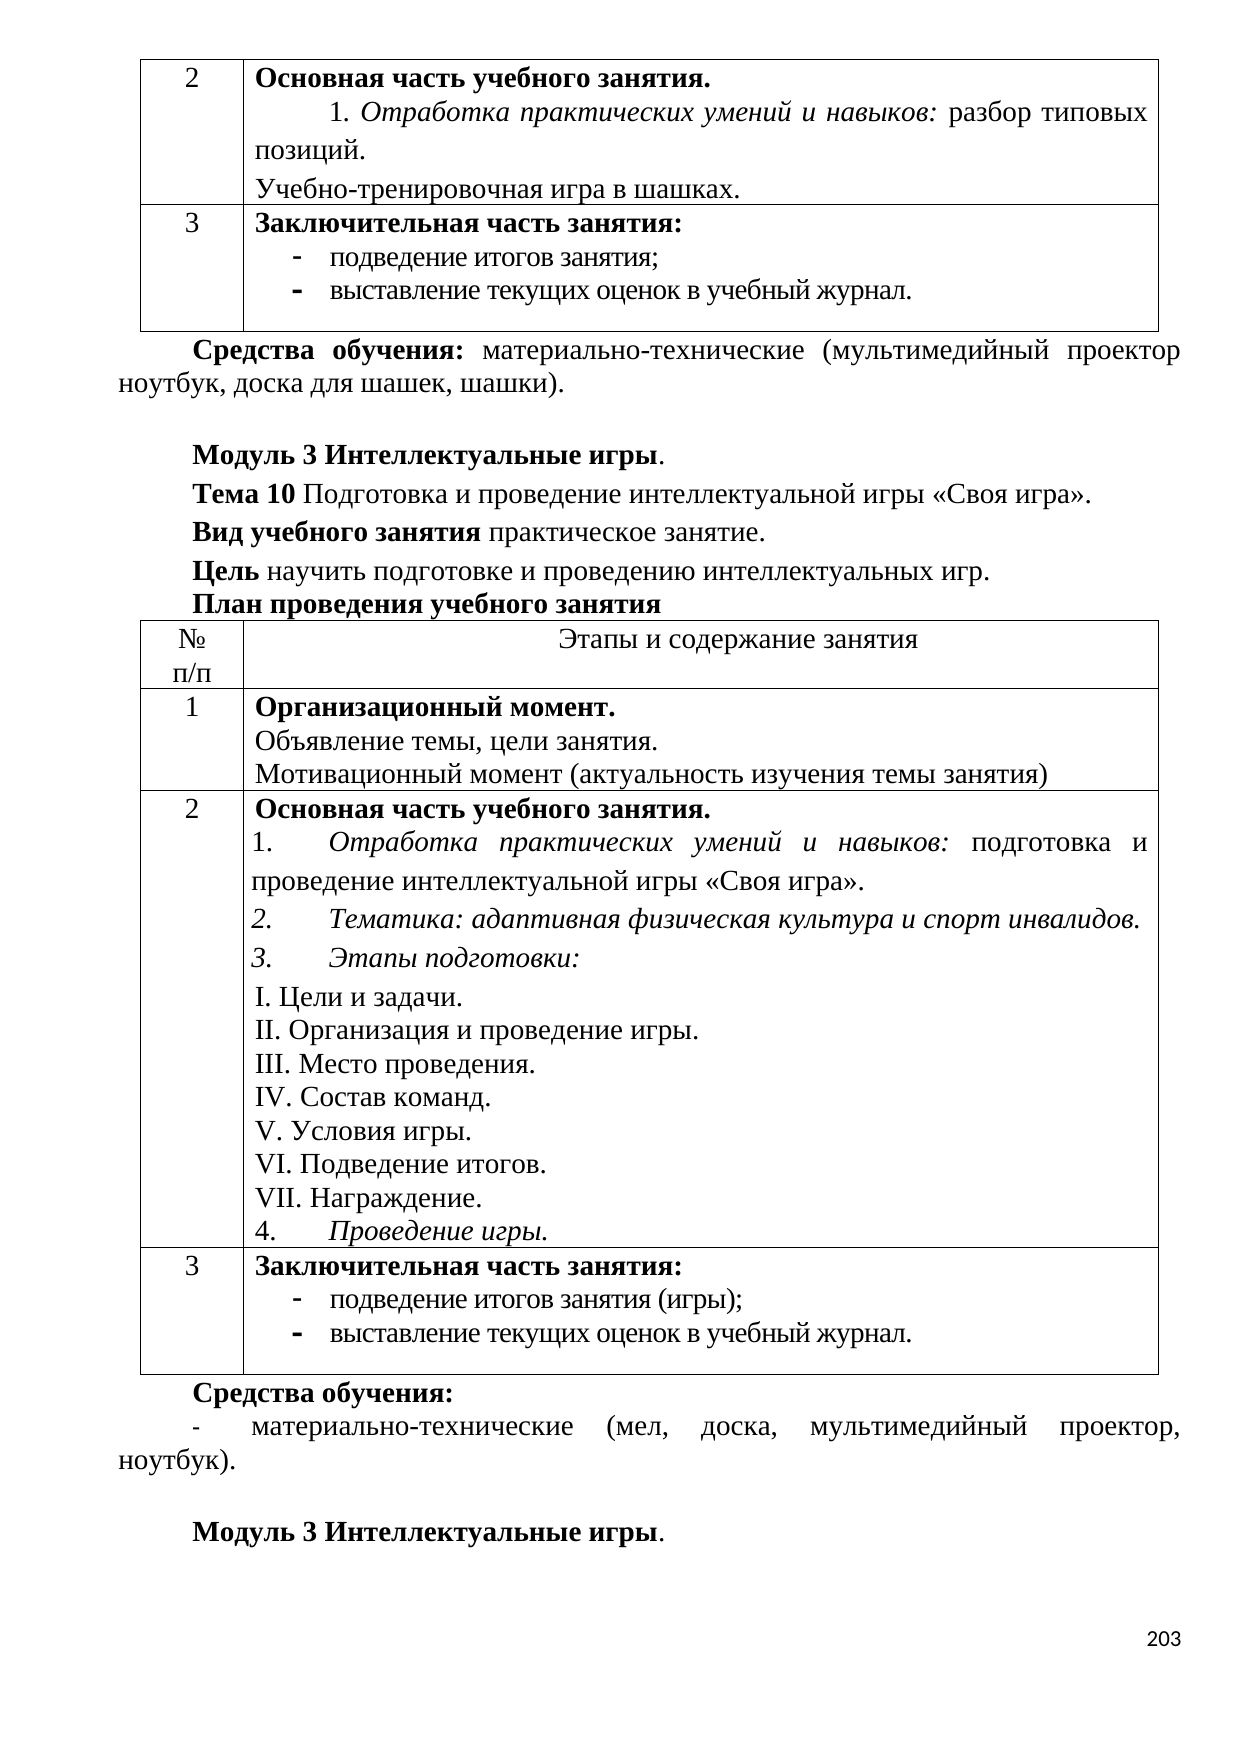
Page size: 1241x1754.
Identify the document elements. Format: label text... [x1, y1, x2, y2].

table_header № п/п [141, 621, 243, 688]
table_cell 3 [141, 1248, 243, 1374]
text Средства обучения: материально-технические (мультимедийный проектор ноутбук, доска для шашек, шашки). [118, 332, 1181, 399]
table_cell Заключительная часть занятия: подведение итогов занятия (игры); выставление текущих оценок в учебный журнал. [244, 1248, 1158, 1374]
list материально-технические (мел, доска, мультимедийный проектор, ноутбук). [118, 1408, 1181, 1475]
table_cell Основная часть учебного занятия. 1. Отработка практических умений и навыков: разбор типовых позиций. Учебно-тренировочная игра в шашках. [244, 60, 1158, 204]
table_cell 3 [141, 205, 243, 331]
table_cell 2 [141, 791, 243, 1247]
text Средства обучения: [118, 1375, 1181, 1408]
table_cell 2 [141, 60, 243, 204]
table_header Этапы и содержание занятия [244, 621, 1158, 688]
table_cell 1 [141, 689, 243, 790]
table_cell Организационный момент. Объявление темы, цели занятия. Мотивационный момент (актуальность изучения темы занятия) [244, 689, 1158, 790]
text Модуль 3 Интеллектуальные игры. [118, 437, 1181, 471]
table_cell Основная часть учебного занятия. Отработка практических умений и навыков: подготовка и проведение интеллектуальной игры «Своя игра». Тематика: адаптивная физическая культура и спорт инвалидов. Этапы подготовки: I. Цели и задачи. II. Организация и проведение игры. III. Место проведения. IV. Состав команд. V. Условия игры. VI. Подведение итогов. VII. Награждение. Проведение игры. [244, 791, 1158, 1247]
text Модуль 3 Интеллектуальные игры. [118, 1514, 1181, 1547]
text План проведения учебного занятия [118, 587, 1181, 620]
text Вид учебного занятия практическое занятие. [118, 514, 1181, 548]
text Цель научить подготовке и проведению интеллектуальных игр. [118, 553, 1181, 587]
table_cell Заключительная часть занятия: подведение итогов занятия; выставление текущих оценок в учебный журнал. [244, 205, 1158, 331]
text Тема 10 Подготовка и проведение интеллектуальной игры «Своя игра». [118, 476, 1181, 509]
